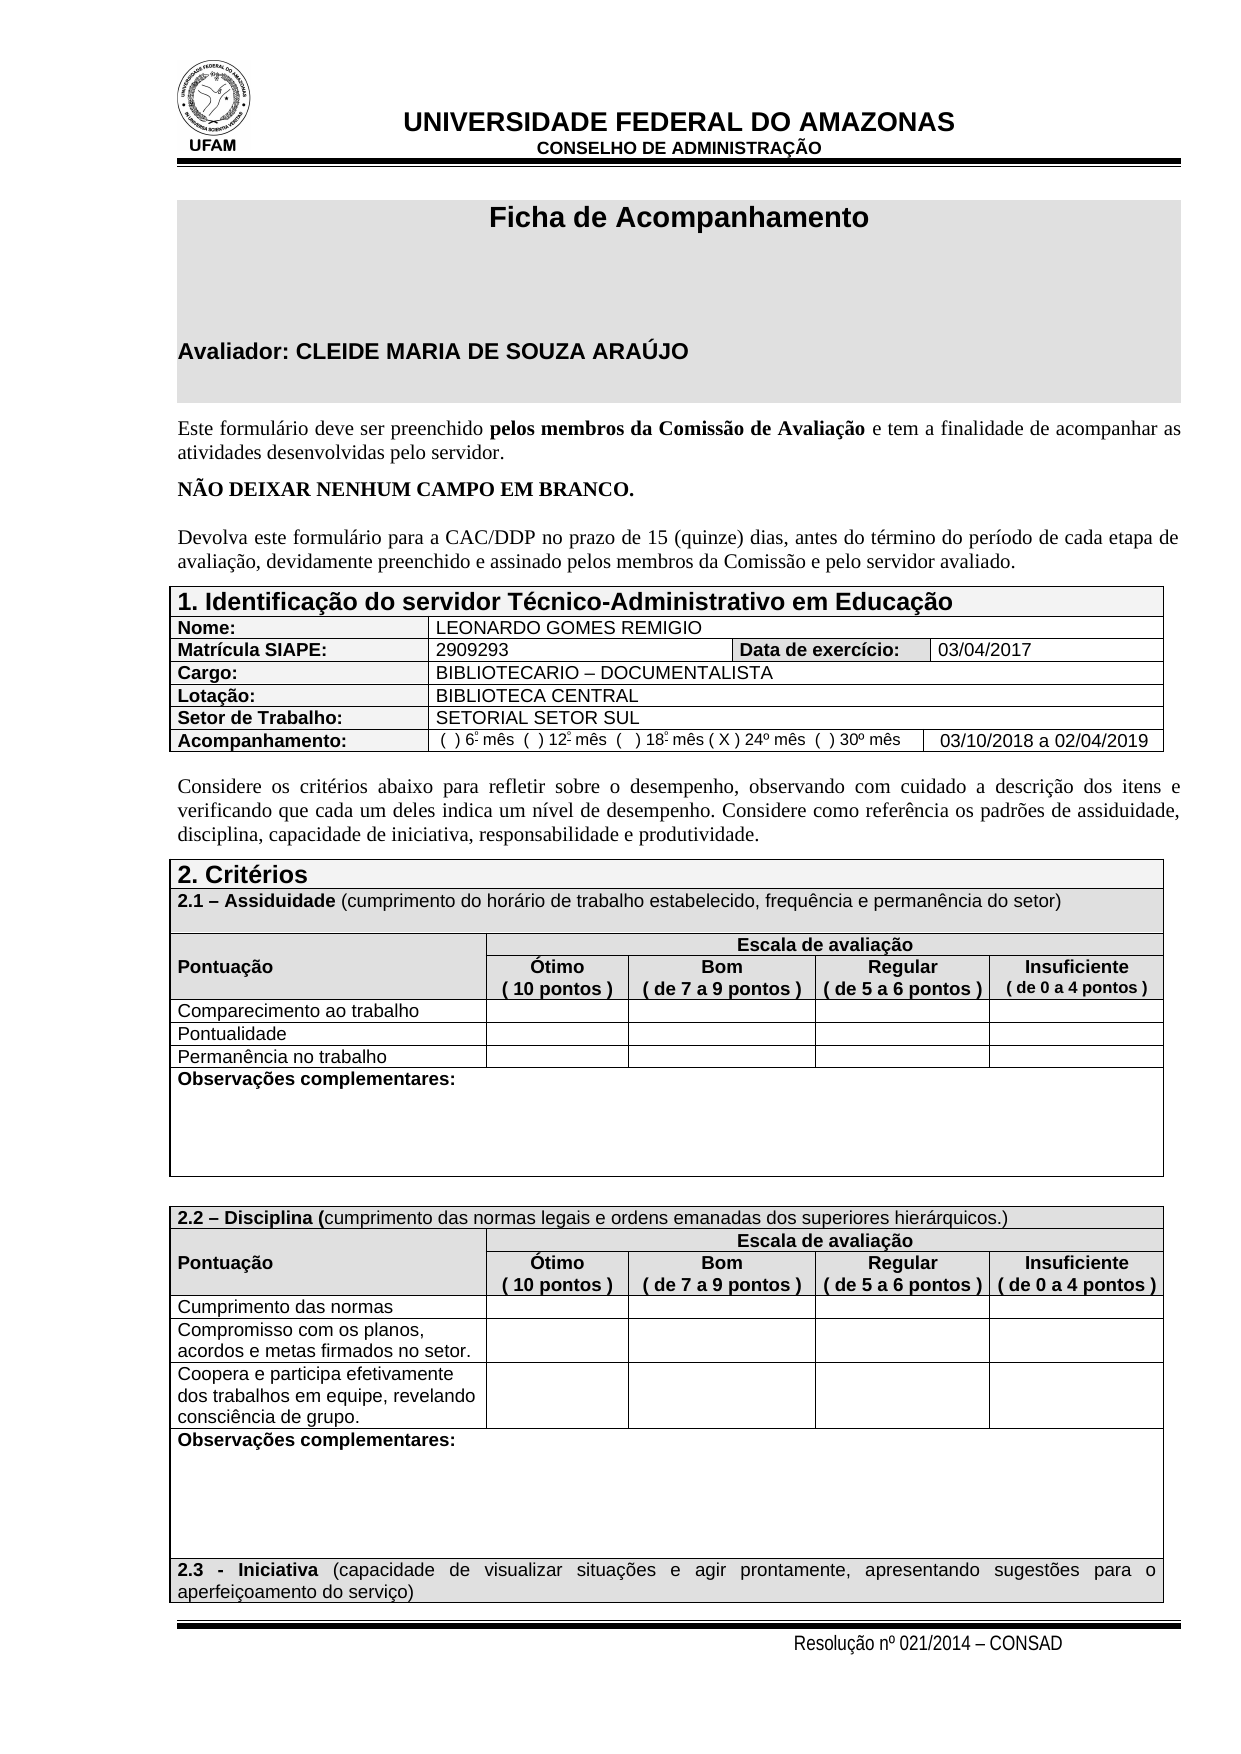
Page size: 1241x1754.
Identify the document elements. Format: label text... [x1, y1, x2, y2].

picture [177, 60, 252, 151]
table_cell [487, 1296, 628, 1318]
table_cell [816, 1000, 989, 1022]
table_cell [629, 1319, 815, 1362]
table_cell Nome: [171, 617, 428, 638]
table_cell Pontuação [171, 1229, 486, 1295]
table_cell [487, 1363, 628, 1428]
table_cell Observações complementares: [171, 1068, 1163, 1176]
table_cell 2.1 – Assiduidade (cumprimento do horário de trabalho estabelecido, frequência e permanência do setor) [171, 889, 1163, 932]
table_cell [629, 1000, 815, 1022]
table_cell [816, 1363, 989, 1428]
table_cell BIBLIOTECARIO – DOCUMENTALISTA [429, 662, 1163, 683]
table_cell Insuficiente ( de 0 a 4 pontos ) [990, 956, 1163, 999]
table_cell Pontualidade [171, 1023, 486, 1044]
text Avaliador: CLEIDE MARIA DE SOUZA ARAÚJO [177, 338, 1181, 365]
table_cell Permanência no trabalho [171, 1046, 486, 1067]
table_cell Observações complementares: [171, 1429, 1163, 1558]
table_cell [816, 1319, 989, 1362]
table_cell Regular ( de 5 a 6 pontos ) [816, 1252, 989, 1295]
table_cell Setor de Trabalho: [171, 707, 428, 729]
table_cell [487, 1319, 628, 1362]
table_cell [990, 1363, 1163, 1428]
table_header 1. Identificação do servidor Técnico-Administrativo em Educação [171, 587, 1163, 616]
table_cell Ótimo ( 10 pontos ) [487, 956, 628, 999]
table_header 2. Critérios [171, 860, 1163, 888]
table_cell [629, 1046, 815, 1067]
table_cell 2.3 - Iniciativa (capacidade de visualizar situações e agir prontamente, apresentando sugestões para o aperfeiçoamento do serviço) [171, 1559, 1163, 1602]
table_cell Pontuação [171, 934, 486, 999]
table_cell Lotação: [171, 685, 428, 706]
table_cell Coopera e participa efetivamente dos trabalhos em equipe, revelando consciência de grupo. [171, 1363, 486, 1428]
table_cell [816, 1296, 989, 1318]
table_cell SETORIAL SETOR SUL [429, 707, 1163, 729]
table_cell Matrícula SIAPE: [171, 639, 428, 661]
text Ficha de Acompanhamento [177, 200, 1181, 234]
table_cell Regular ( de 5 a 6 pontos ) [816, 956, 989, 999]
table_cell Data de exercício: [733, 639, 930, 661]
table_cell [487, 1046, 628, 1067]
table_cell [816, 1046, 989, 1067]
table_cell Cargo: [171, 662, 428, 683]
text Devolva este formulário para a CAC/DDP no prazo de 15 (quinze) dias, antes do término do período de cada etapa de avaliação, devidamente preenchido e assinado pelos membros da Comissão e pelo servidor avaliado. [177, 525, 1181, 573]
table_cell LEONARDO GOMES REMIGIO [429, 617, 1163, 638]
table_cell 2909293 [429, 639, 732, 661]
table_cell Insuficiente ( de 0 a 4 pontos ) [990, 1252, 1163, 1295]
table_cell [990, 1000, 1163, 1022]
table_cell [629, 1296, 815, 1318]
table_cell 03/10/2018 a 02/04/2019 [924, 730, 1163, 751]
table_cell BIBLIOTECA CENTRAL [429, 685, 1163, 706]
table_header 2.2 – Disciplina (cumprimento das normas legais e ordens emanadas dos superiores hierárquicos.) [171, 1207, 1163, 1228]
table_cell Acompanhamento: [171, 730, 428, 751]
table_cell Bom ( de 7 a 9 pontos ) [629, 1252, 815, 1295]
table_cell [629, 1023, 815, 1044]
table_cell [990, 1319, 1163, 1362]
table_cell [487, 1023, 628, 1044]
table_cell 03/04/2017 [931, 639, 1163, 661]
table_cell [629, 1363, 815, 1428]
table_cell ( ) 6º mês ( ) 12º mês ( ) 18º mês ( X ) 24º mês ( ) 30º mês [429, 730, 923, 751]
text NÃO DEIXAR NENHUM CAMPO EM BRANCO. [177, 477, 1181, 501]
table_cell [990, 1023, 1163, 1044]
table_cell Cumprimento das normas [171, 1296, 486, 1318]
table_cell [990, 1046, 1163, 1067]
table_cell [816, 1023, 989, 1044]
text Este formulário deve ser preenchido pelos membros da Comissão de Avaliação e tem a finalidade de acompanhar as atividades desenvolvidas pelo servidor. [177, 416, 1181, 464]
table_cell [990, 1296, 1163, 1318]
text Considere os critérios abaixo para refletir sobre o desempenho, observando com cuidado a descrição dos itens e verificando que cada um deles indica um nível de desempenho. Considere como referência os padrões de assiduidade, disciplina, capacidade de iniciativa, responsabilidade e produtividade. [177, 774, 1181, 846]
table_cell Comparecimento ao trabalho [171, 1000, 486, 1022]
table_cell [487, 1000, 628, 1022]
table_cell Compromisso com os planos, acordos e metas firmados no setor. [171, 1319, 486, 1362]
table_cell Escala de avaliação [487, 934, 1163, 955]
table_cell Bom ( de 7 a 9 pontos ) [629, 956, 815, 999]
table_cell Ótimo ( 10 pontos ) [487, 1252, 628, 1295]
table_cell Escala de avaliação [487, 1229, 1163, 1251]
